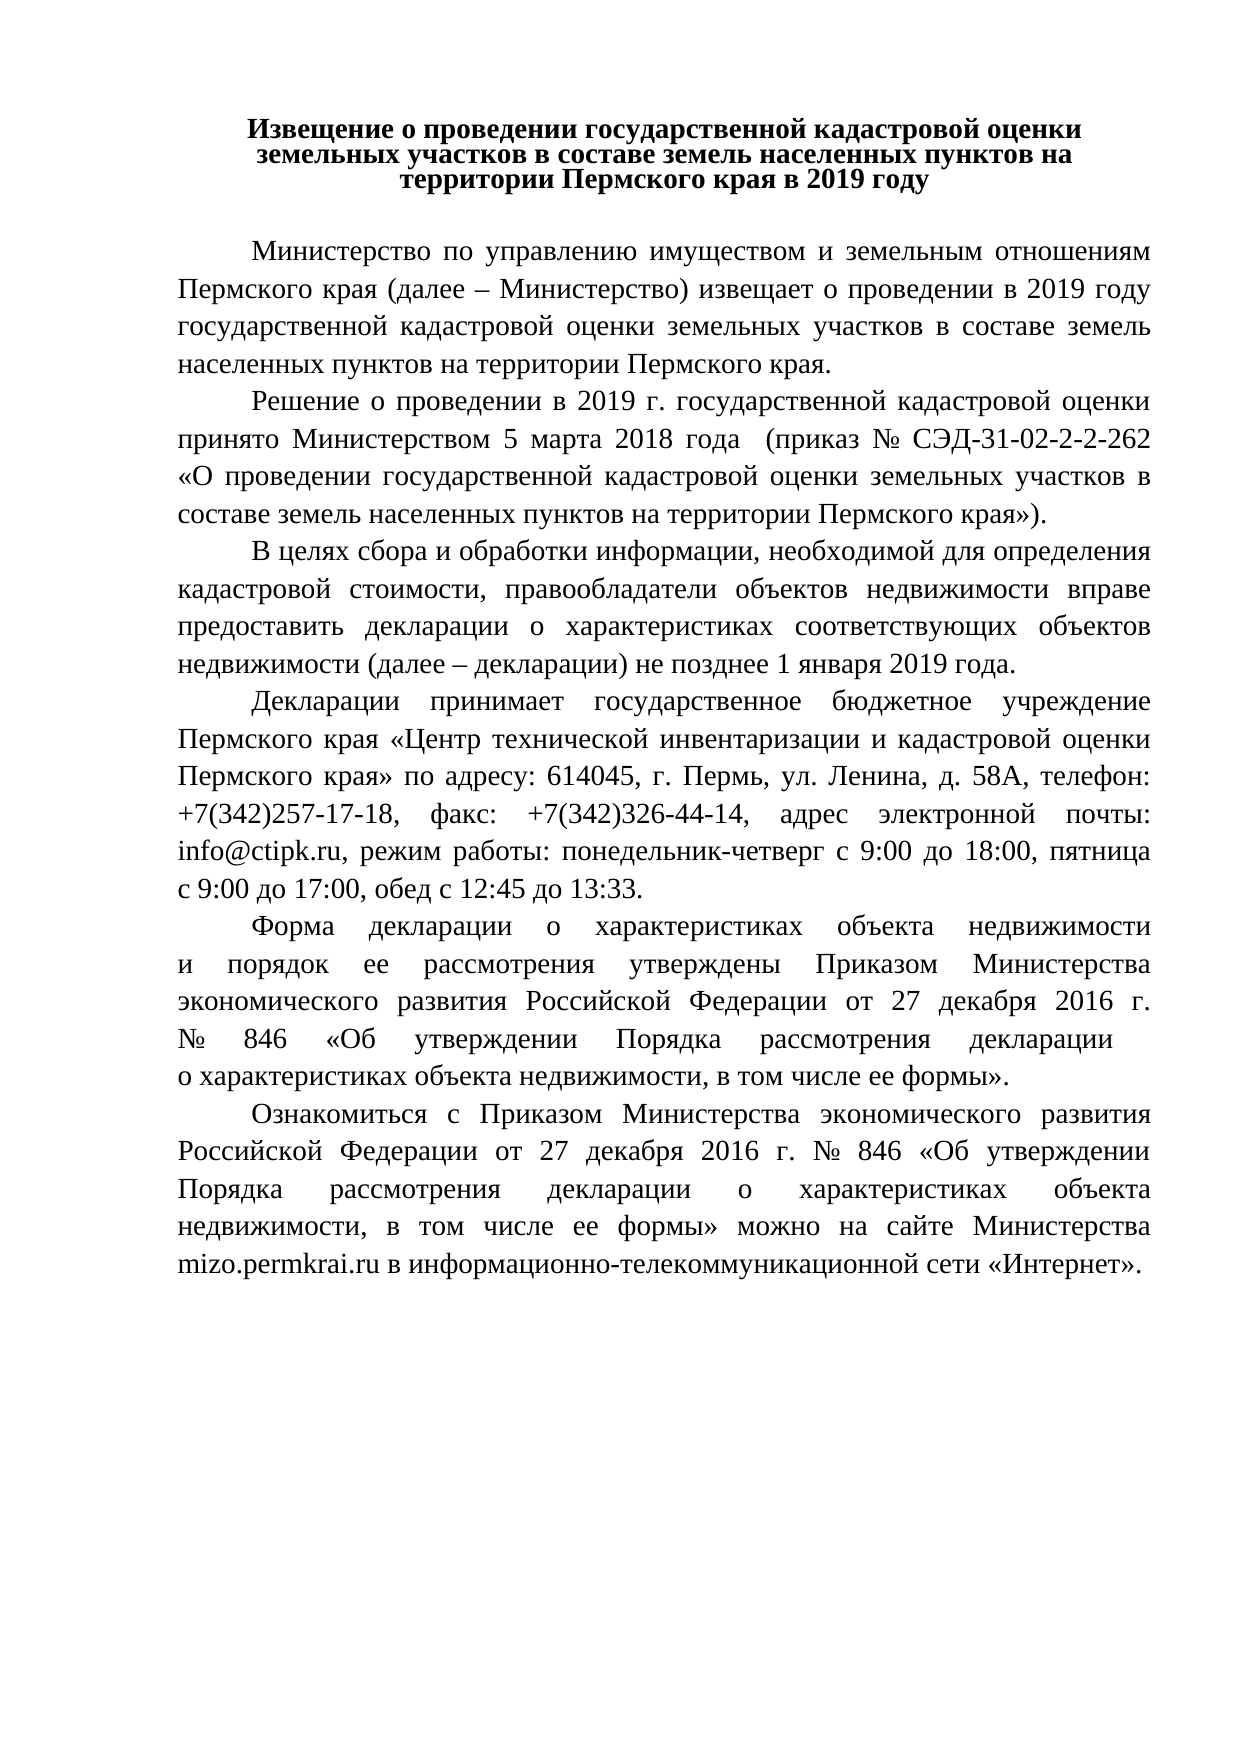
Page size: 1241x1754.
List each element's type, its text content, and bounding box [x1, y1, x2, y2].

text Решение о проведении в 2019 г. государственной кадастровой оценки принято Министерством 5 марта 2018 года (приказ № СЭД-31-02-2-2-262 «О проведении государственной кадастровой оценки земельных участков в составе земель населенных пунктов на территории Пермского края»). [177, 381, 1152, 531]
text Ознакомиться с Приказом Министерства экономического развития Российской Федерации от 27 декабря 2016 г. № 846 «Об утверждении Порядка рассмотрения декларации о характеристиках объекта недвижимости, в том числе ее формы» можно на сайте Министерства mizo.permkrai.ru в информационно-телекоммуникационной сети «Интернет». [177, 1093, 1152, 1281]
text Декларации принимает государственное бюджетное учреждение Пермского края «Центр технической инвентаризации и кадастровой оценки Пермского края» по адресу: 614045, г. Пермь, ул. Ленина, д. 58А, телефон: +7(342)257-17-18, факс: +7(342)326-44-14, адрес электронной почты: info@ctipk.ru, режим работы: понедельник-четверг с 9:00 до 18:00, пятница с 9:00 до 17:00, обед с 12:45 до 13:33. [177, 681, 1152, 906]
text Министерство по управлению имуществом и земельным отношениям Пермского края (далее – Министерство) извещает о проведении в 2019 году государственной кадастровой оценки земельных участков в составе земель населенных пунктов на территории Пермского края. [177, 231, 1152, 381]
text В целях сбора и обработки информации, необходимой для определения кадастровой стоимости, правообладатели объектов недвижимости вправе предоставить декларации о характеристиках соответствующих объектов недвижимости (далее – декларации) не позднее 1 января 2019 года. [177, 531, 1152, 681]
text Форма декларации о характеристиках объекта недвижимости и порядок ее рассмотрения утверждены Приказом Министерства экономического развития Российской Федерации от 27 декабря 2016 г. № 846 «Об утверждении Порядка рассмотрения декларации о характеристиках объекта недвижимости, в том числе ее формы». [177, 906, 1152, 1093]
text Извещение о проведении государственной кадастровой оценки земельных участков в составе земель населенных пунктов на территории Пермского края в 2019 году [177, 118, 1152, 193]
